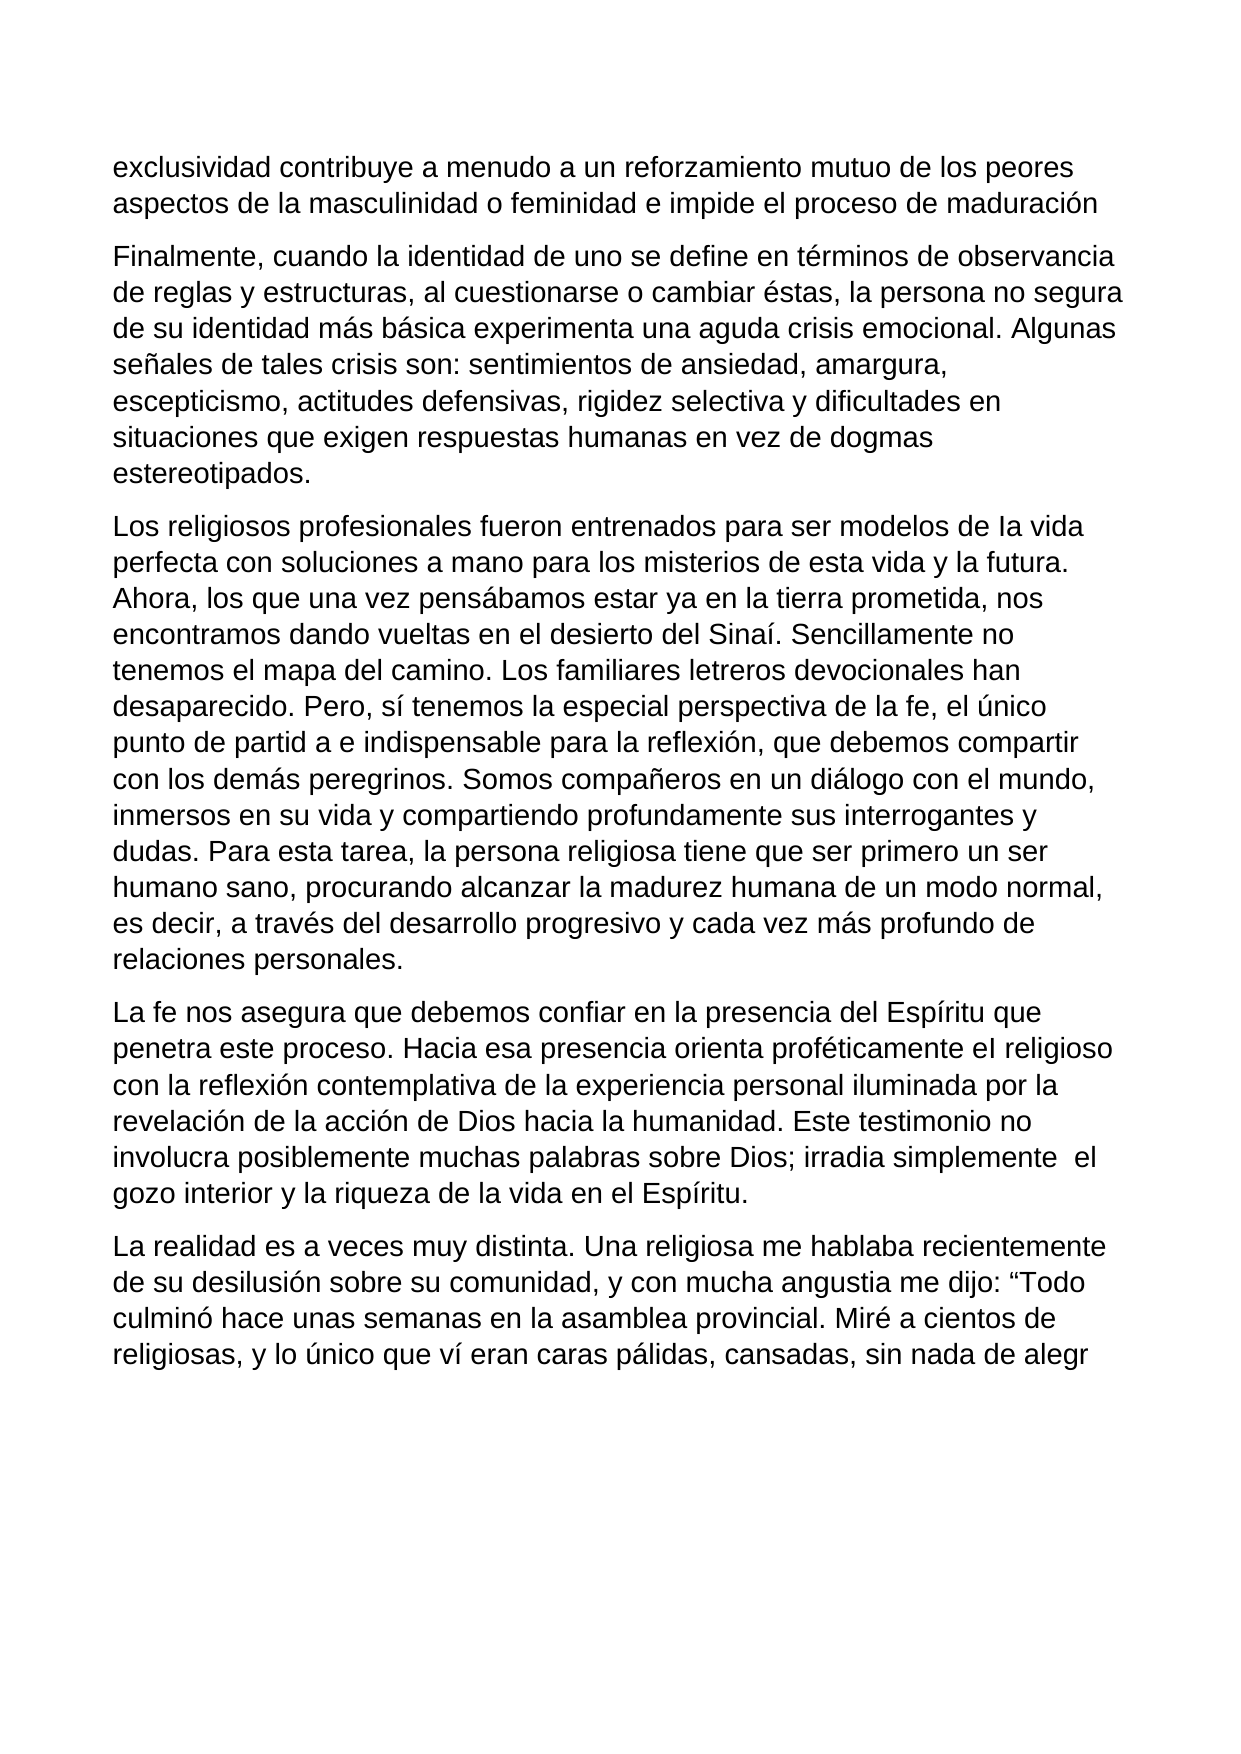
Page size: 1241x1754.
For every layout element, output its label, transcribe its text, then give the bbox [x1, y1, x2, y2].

text Los religiosos profesionales fueron entrenados para ser modelos de Ia vida perfecta con soluciones a mano para los misterios de esta vida y la futura. Ahora, los que una vez pensábamos estar ya en la tierra prometida, nos encontramos dando vueltas en el desierto del Sinaí. Sencillamente no tenemos el mapa del camino. Los familiares letreros devocionales han desaparecido. Pero, sí tenemos la especial perspectiva de la fe, el único punto de partid a e indispensable para la reflexión, que debemos compartir con los demás peregrinos. Somos compañeros en un diálogo con el mundo, inmersos en su vida y compartiendo profundamente sus interrogantes y dudas. Para esta tarea, la persona religiosa tiene que ser primero un ser humano sano, procurando alcanzar la madurez humana de un modo normal, es decir, a través del desarrollo progresivo y cada vez más profundo de relaciones personales. [112, 509, 1128, 976]
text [112, 150, 1128, 220]
text Finalmente, cuando la identidad de uno se define en términos de observancia de reglas y estructuras, al cuestionarse o cambiar éstas, la persona no segura de su identidad más básica experimenta una aguda crisis emocional. Algunas señales de tales crisis son: sentimientos de ansiedad, amargura, escepticismo, actitudes defensivas, rigidez selectiva y dificultades en situaciones que exigen respuestas humanas en vez de dogmas estereotipados. [112, 239, 1128, 489]
text La fe nos asegura que debemos confiar en la presencia del Espíritu que penetra este proceso. Hacia esa presencia orienta proféticamente eI religioso con la reflexión contemplativa de la experiencia personal iluminada por la revelación de la acción de Dios hacia la humanidad. Este testimonio no involucra posiblemente muchas palabras sobre Dios; irradia simplemente el gozo interior y la riqueza de la vida en el Espíritu. [112, 995, 1128, 1209]
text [112, 1229, 1128, 1371]
